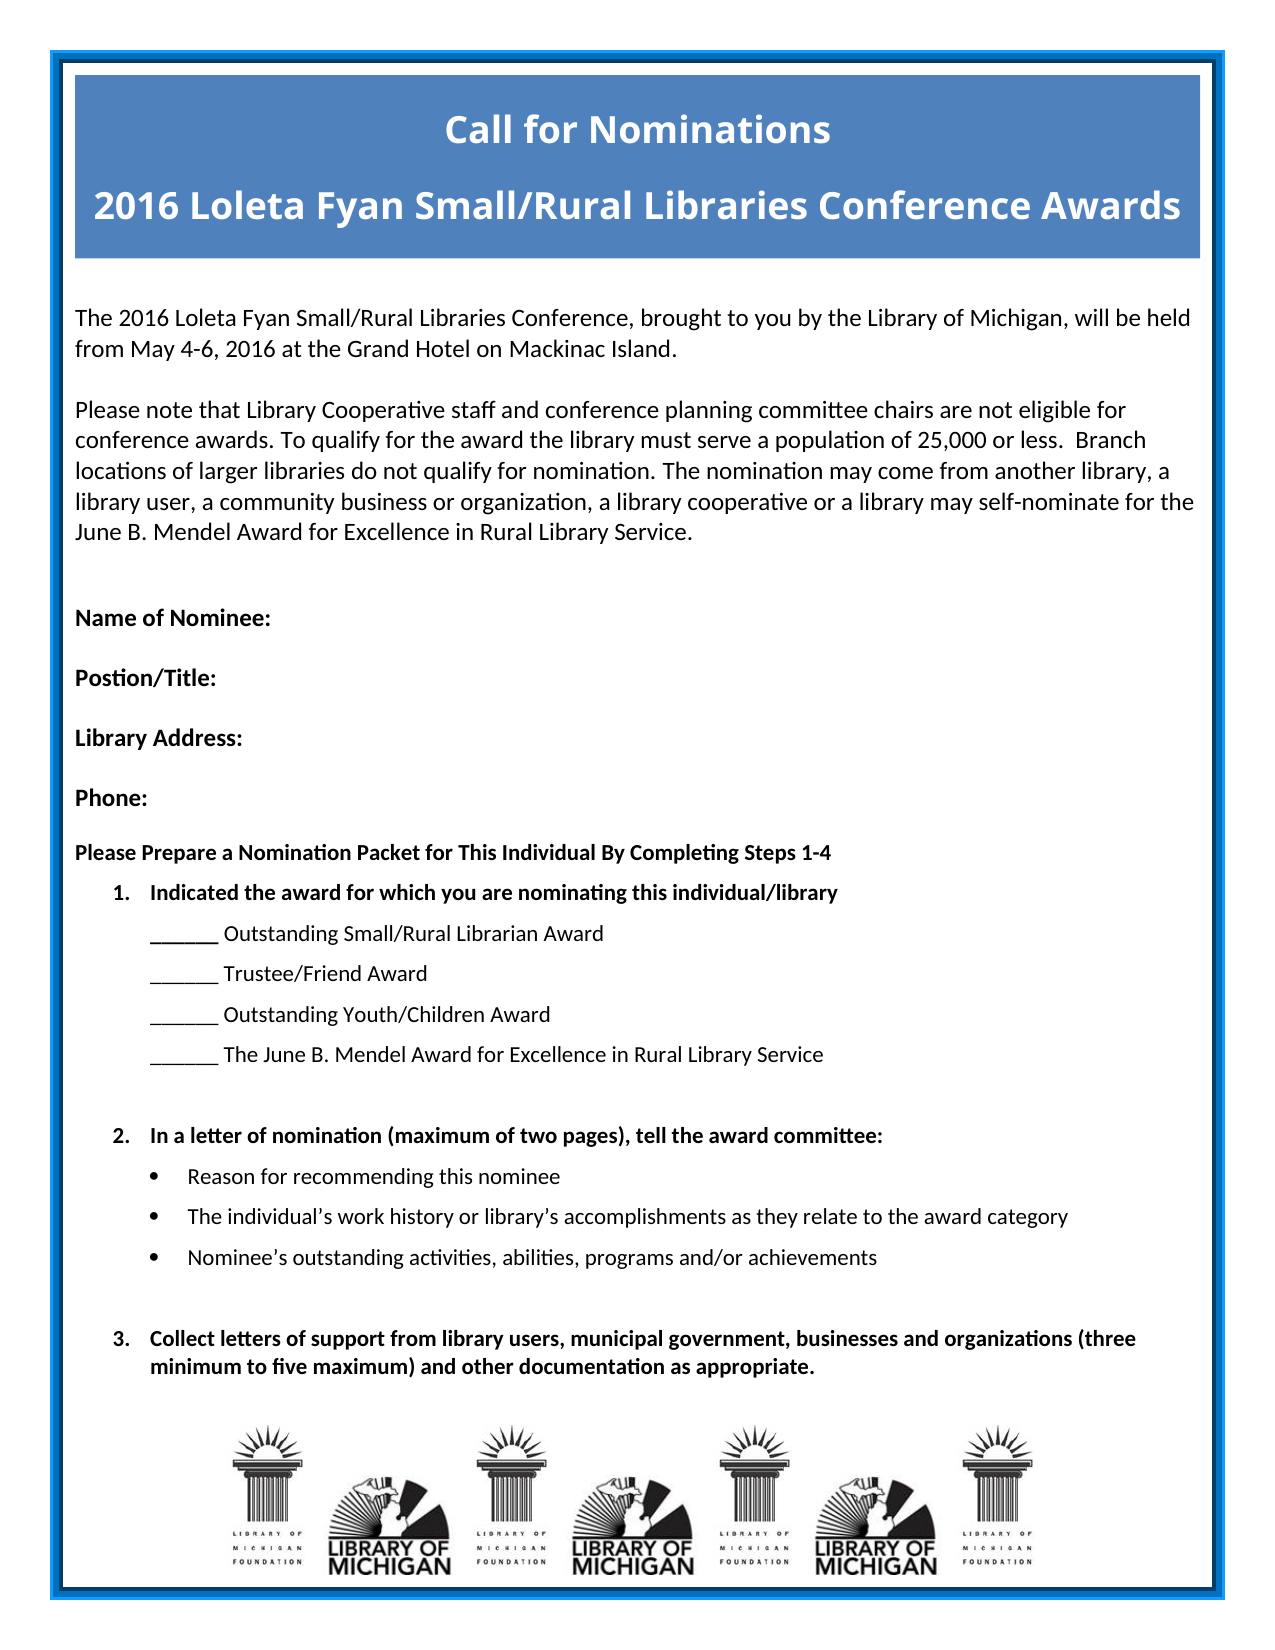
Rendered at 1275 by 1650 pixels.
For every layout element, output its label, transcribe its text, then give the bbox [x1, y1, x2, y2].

list Nominee’s outstanding activities, abilities, programs and/or achievements [150, 1243, 1200, 1271]
text ______ Trustee/Friend Award [75, 959, 1200, 987]
text ______ The June B. Mendel Award for Excellence in Rural Library Service [75, 1040, 1200, 1068]
text ______ Outstanding Youth/Children Award [75, 1000, 1200, 1028]
text Library Address: [75, 722, 1200, 753]
text Postion/Title: [75, 662, 1200, 693]
text Please note that Library Cooperative staff and conference planning committee chairs are not eligible for conference awards. To qualify for the award the library must serve a population of 25,000 or less. Branch locations of larger libraries do not qualify for nomination. The nomination may come from another library, a library user, a community business or organization, a library cooperative or a library may self-nominate for the June B. Mendel Award for Excellence in Rural Library Service. [75, 394, 1200, 547]
text Phone: [75, 782, 1200, 813]
list The individual’s work history or library’s accomplishments as they relate to the award category [150, 1202, 1200, 1230]
list Collect letters of support from library users, municipal government, businesses and organizations (three minimum to five maximum) and other documentation as appropriate. [112, 1324, 1200, 1380]
text Name of Nominee: [75, 602, 1200, 633]
list Reason for recommending this nominee [150, 1162, 1200, 1190]
text Please Prepare a Nomination Packet for This Individual By Completing Steps 1-4 [75, 838, 1200, 866]
list Indicated the award for which you are nominating this individual/library [112, 878, 1200, 906]
picture [212, 1425, 1052, 1575]
text ______ Outstanding Small/Rural Librarian Award [75, 919, 1200, 947]
text The 2016 Loleta Fyan Small/Rural Libraries Conference, brought to you by the Library of Michigan, will be held from May 4-6, 2016 at the Grand Hotel on Mackinac Island. [75, 302, 1200, 363]
list In a letter of nomination (maximum of two pages), tell the award committee: [112, 1121, 1200, 1149]
